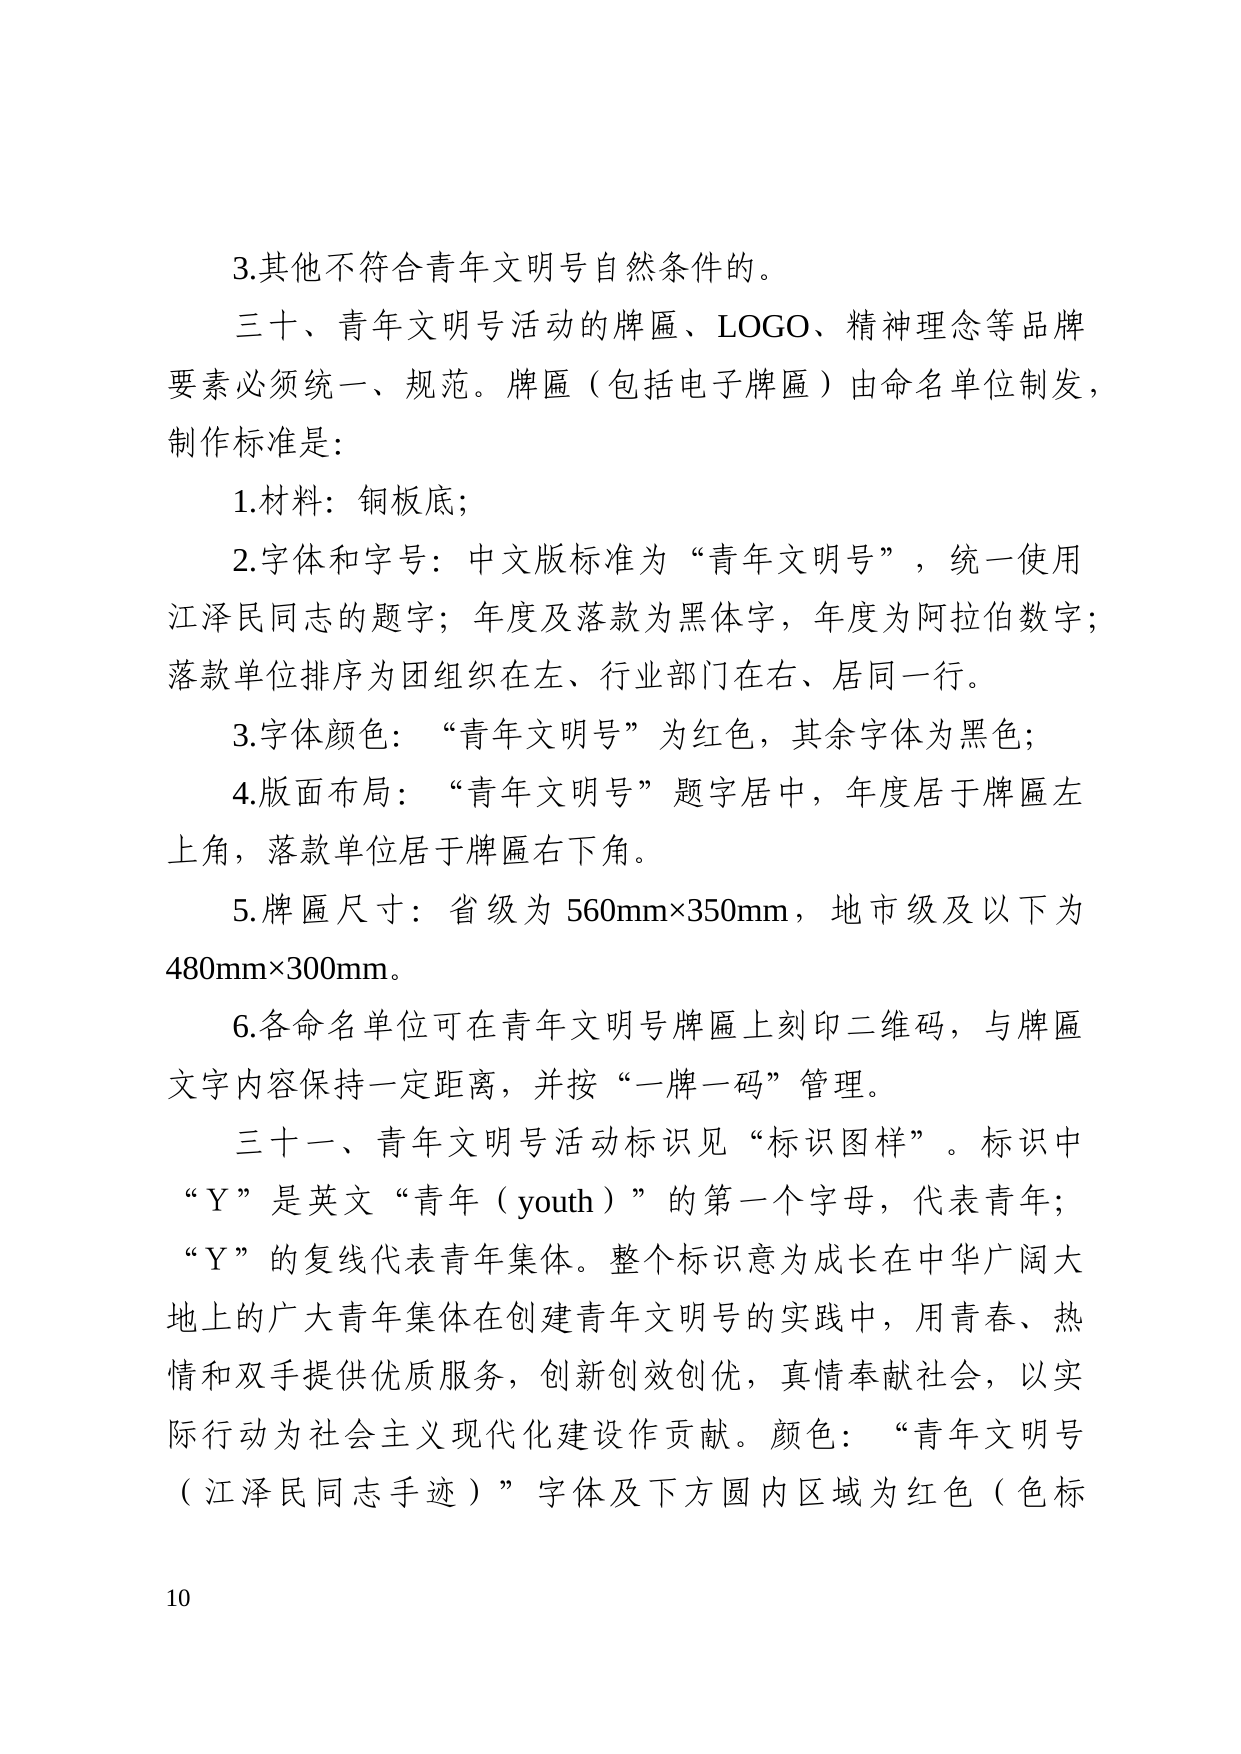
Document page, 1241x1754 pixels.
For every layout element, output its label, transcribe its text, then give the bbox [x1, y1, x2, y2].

text 3.字体颜色：“青年文明号”为红色，其余字体为黑色； [165, 699, 1087, 758]
text 6.各命名单位可在青年文明号牌匾上刻印二维码，与牌匾文字内容保持一定距离，并按“一牌一码”管理。 [165, 991, 1087, 1108]
text 1.材料：铜板底； [165, 466, 1087, 524]
text 2.字体和字号：中文版标准为“青年文明号”，统一使用江泽民同志的题字；年度及落款为黑体字，年度为阿拉伯数字；落款单位排序为团组织在左、行业部门在右、居同一行。 [165, 524, 1087, 699]
text 三十、青年文明号活动的牌匾、LOGO、精神理念等品牌要素必须统一、规范。牌匾（包括电子牌匾）由命名单位制发，制作标准是： [165, 291, 1087, 466]
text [165, 1108, 1087, 1516]
text 4.版面布局：“青年文明号”题字居中，年度居于牌匾左上角，落款单位居于牌匾右下角。 [165, 758, 1087, 874]
text 3.其他不符合青年文明号自然条件的。 [165, 233, 1087, 291]
text 5.牌匾尺寸：省级为560mm×350mm，地市级及以下为480mm×300mm。 [165, 874, 1087, 991]
